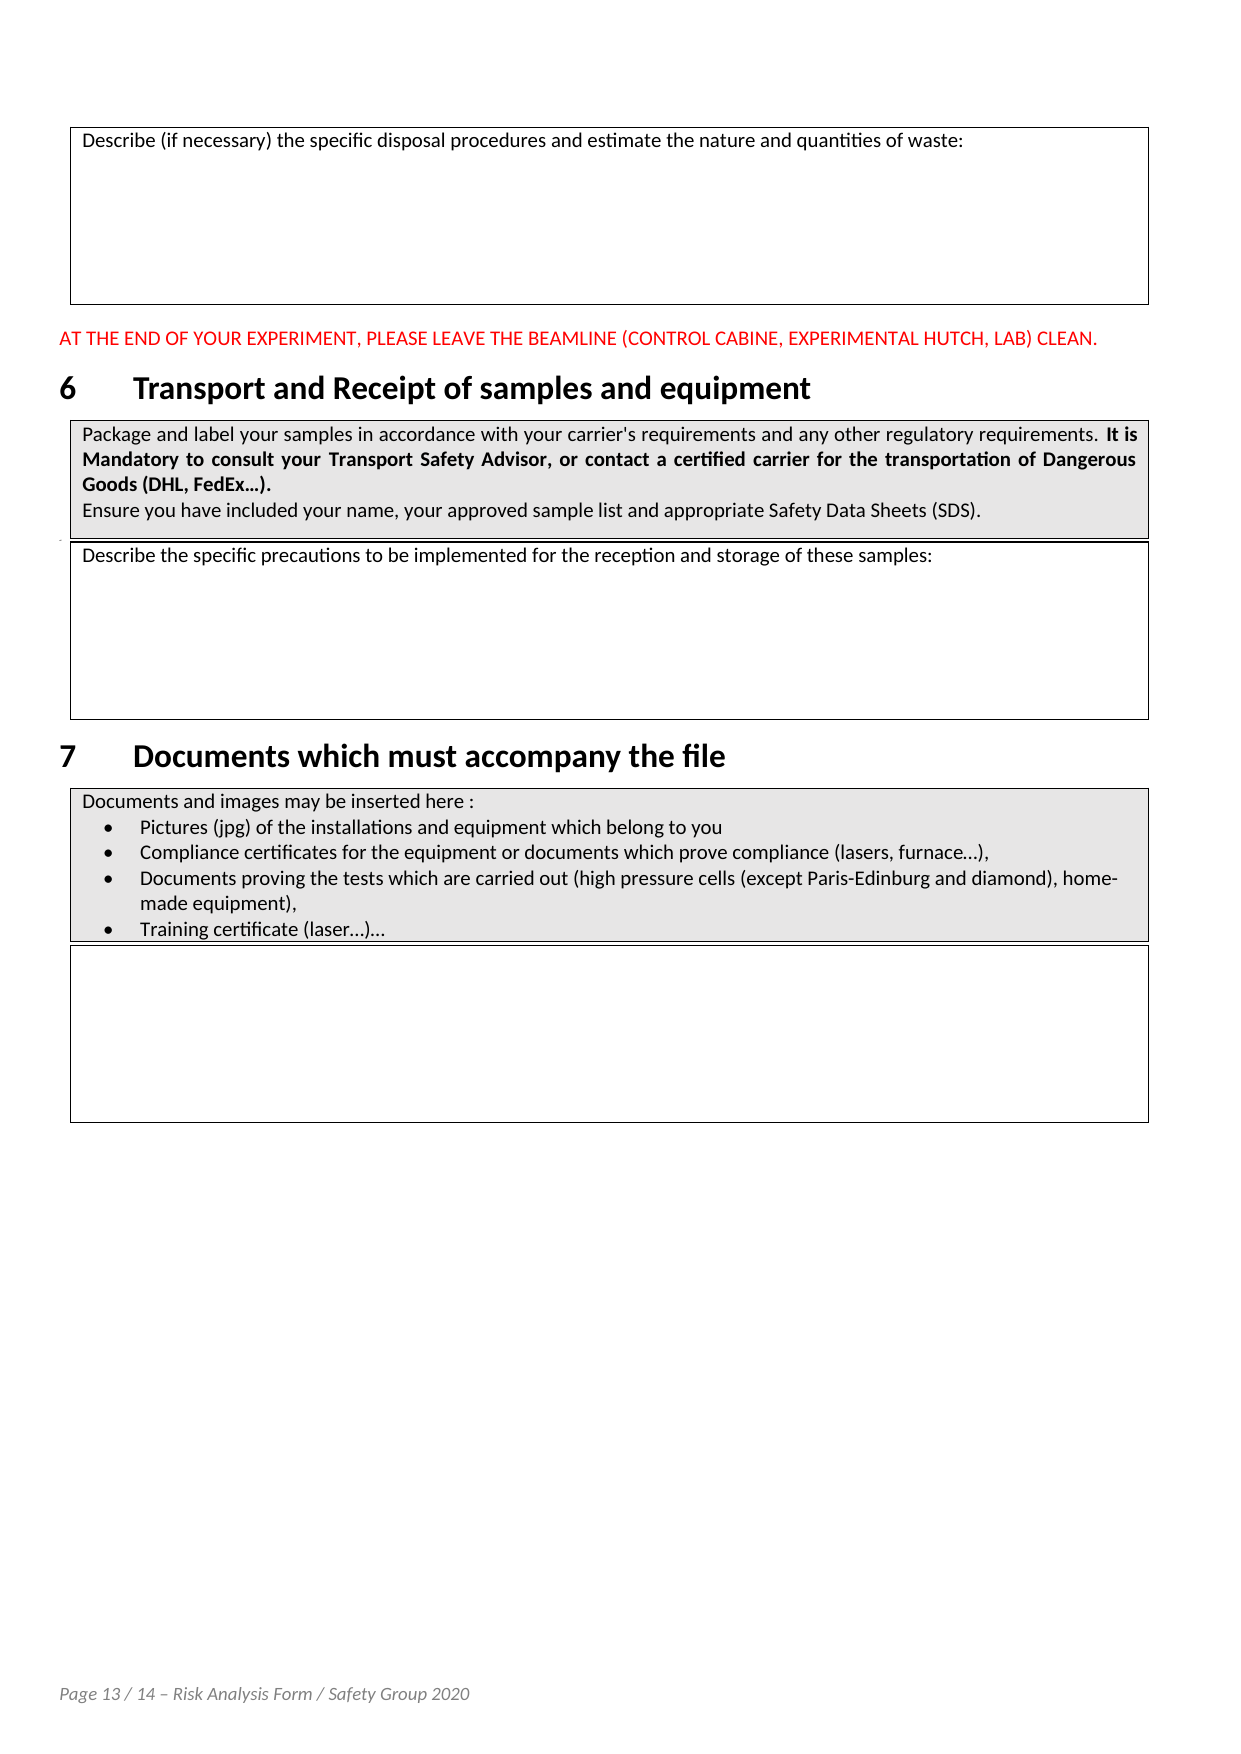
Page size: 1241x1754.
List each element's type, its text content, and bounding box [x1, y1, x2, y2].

subtitle 6 Transport and Receipt of samples and equipment [59, 367, 1166, 407]
text AT THE END OF YOUR EXPERIMENT, PLEASE LEAVE THE BEAMLINE (CONTROL CABINE, EXPERIMENTAL HUTCH, LAB) CLEAN. [59, 325, 1166, 351]
table_header Documents and images may be inserted here : • Pictures (jpg) of the installations and equipment which belong to you • Compliance certificates for the equipment or documents which prove compliance (lasers, furnace…), • Documents proving the tests which are carried out (high pressure cells (except Paris-Edinburg and diamond), home-made equipment), • Training certificate (laser…)… [71, 789, 1148, 941]
table_header [71, 946, 1148, 1122]
table_header Describe the specific precautions to be implemented for the reception and storage of these samples: [71, 543, 1148, 719]
table_header Package and label your samples in accordance with your carrier's requirements and any other regulatory requirements. It is Mandatory to consult your Transport Safety Advisor, or contact a certified carrier for the transportation of Dangerous Goods (DHL, FedEx…). Ensure you have included your name, your approved sample list and appropriate Safety Data Sheets (SDS). [71, 421, 1148, 538]
table_header Describe (if necessary) the specific disposal procedures and estimate the nature and quantities of waste: [71, 128, 1148, 304]
subtitle 7 Documents which must accompany the file [59, 735, 1166, 775]
